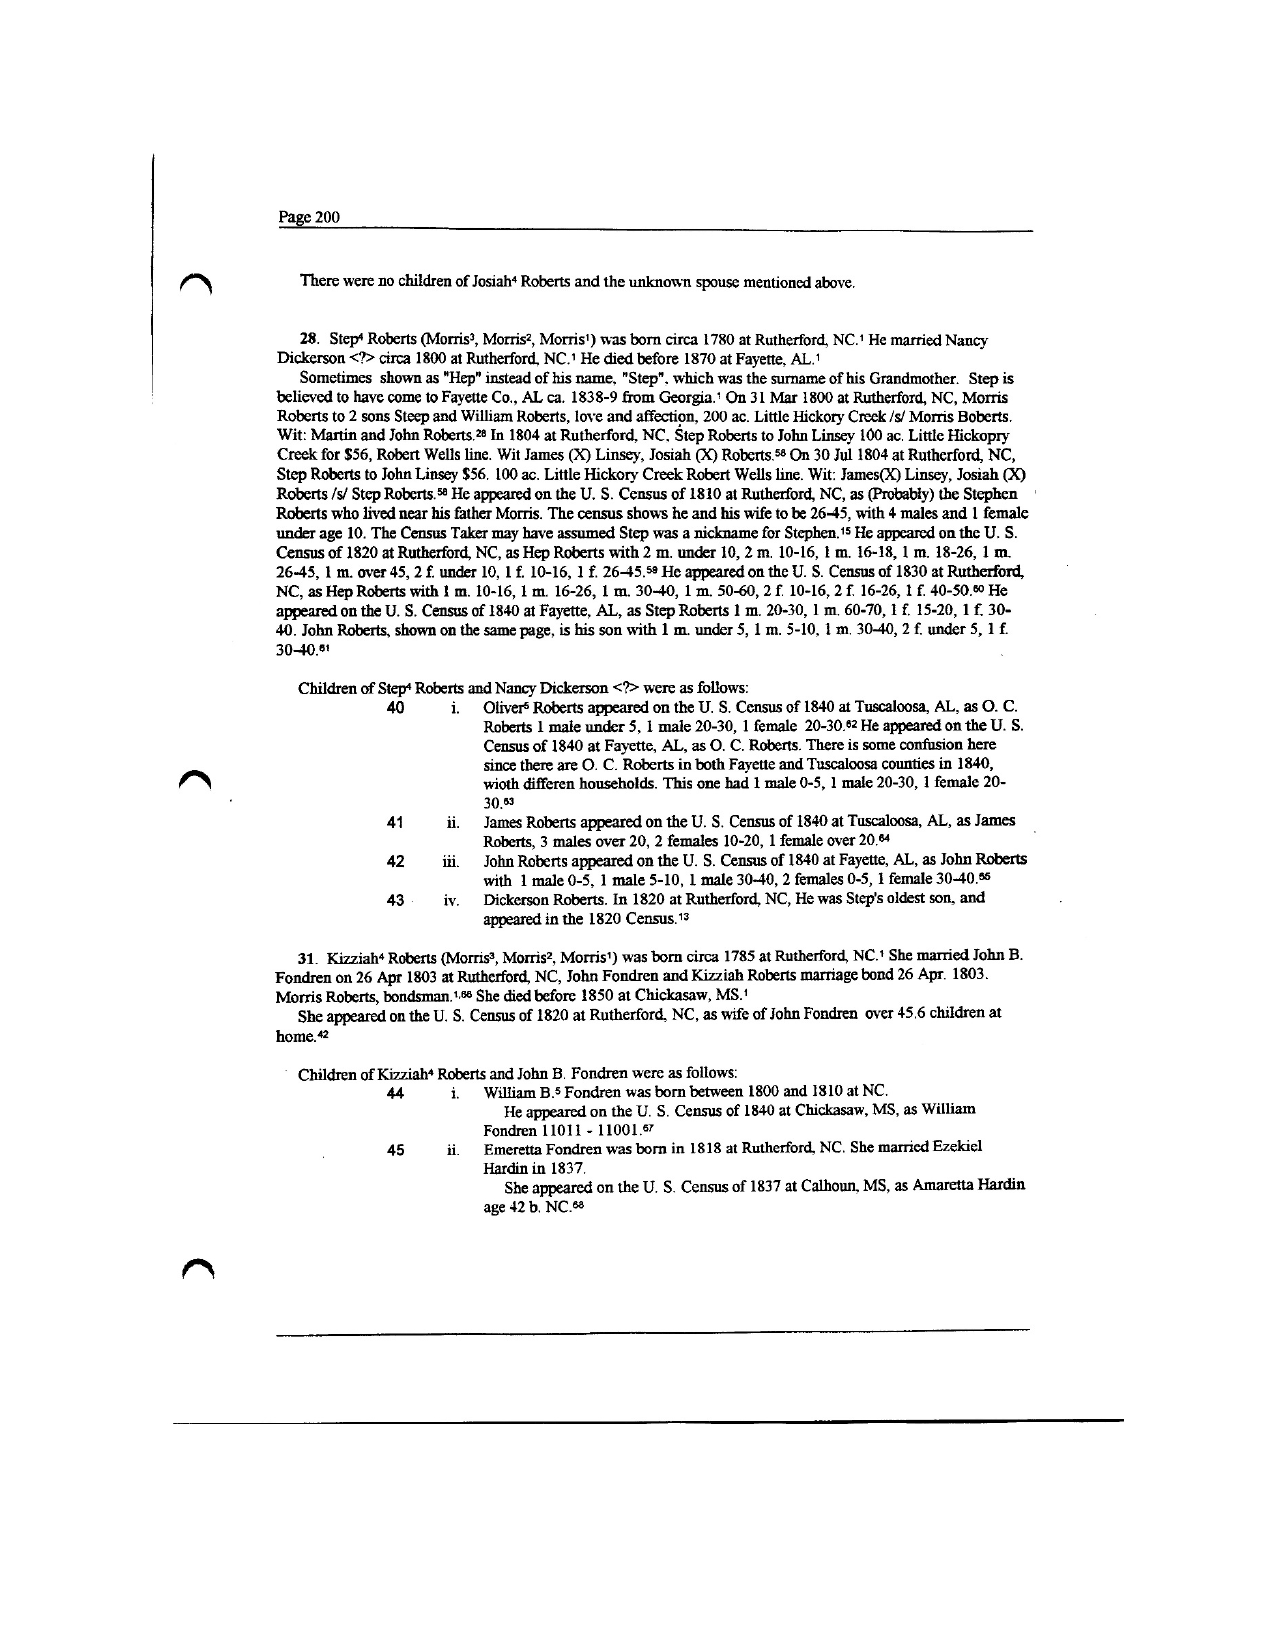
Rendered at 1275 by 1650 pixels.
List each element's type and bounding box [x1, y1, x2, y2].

picture [150, 150, 1124, 1424]
